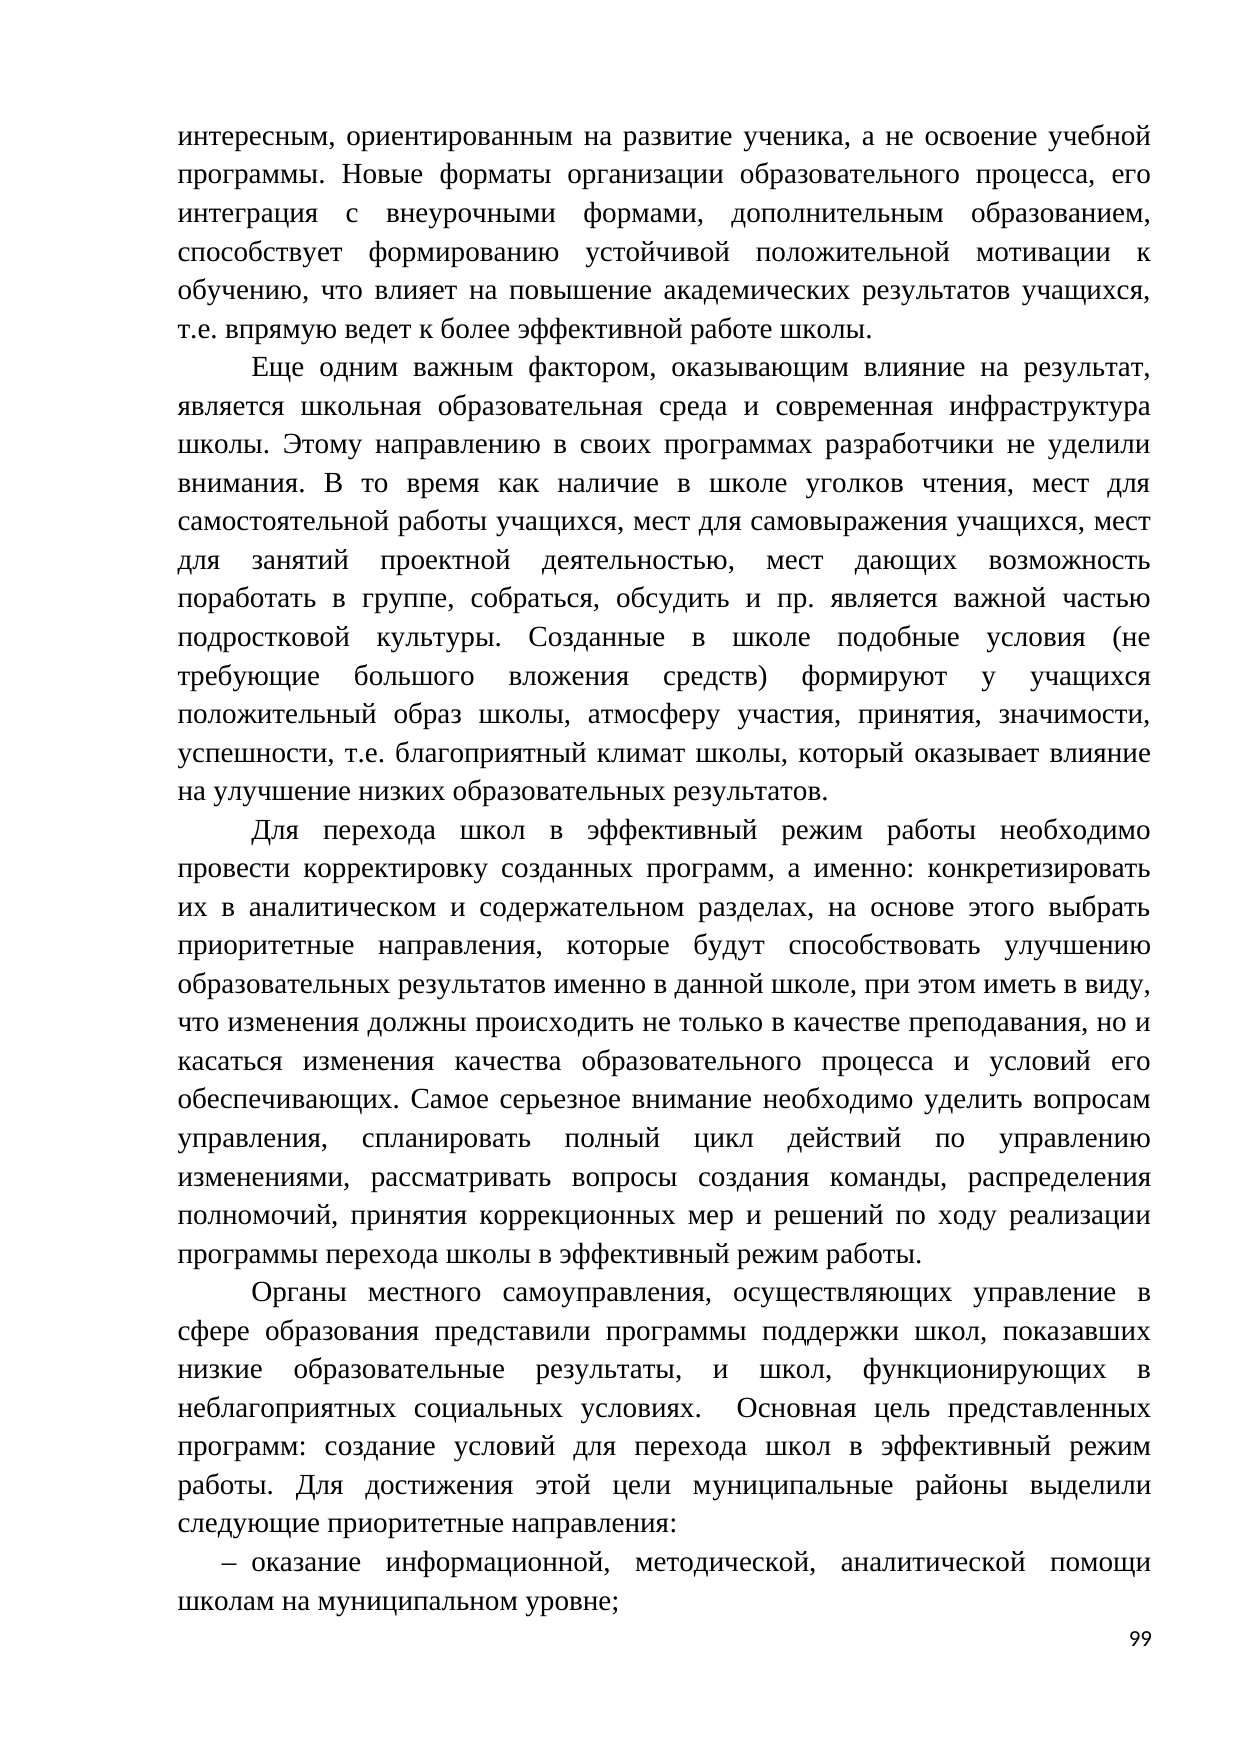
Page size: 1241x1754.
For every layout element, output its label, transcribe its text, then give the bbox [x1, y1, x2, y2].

text Еще одним важным фактором, оказывающим влияние на результат, является школьная образовательная среда и современная инфраструктура школы. Этому направлению в своих программах разработчики не уделили внимания. В то время как наличие в школе уголков чтения, мест для самостоятельной работы учащихся, мест для самовыражения учащихся, мест для занятий проектной деятельностью, мест дающих возможность поработать в группе, собраться, обсудить и пр. является важной частью подростковой культуры. Созданные в школе подобные условия (не требующие большого вложения средств) формируют у учащихся положительный образ школы, атмосферу участия, принятия, значимости, успешности, т.е. благоприятный климат школы, который оказывает влияние на улучшение низких образовательных результатов. [177, 349, 1152, 807]
list оказание информационной, методической, аналитической помощи школам на муниципальном уровне; [177, 1544, 1152, 1616]
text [177, 118, 1152, 344]
text Органы местного самоуправления, осуществляющих управление в сфере образования представили программы поддержки школ, показавших низкие образовательные результаты, и школ, функционирующих в неблагоприятных социальных условиях. Основная цель представленных программ: создание условий для перехода школ в эффективный режим работы. Для достижения этой цели муниципальные районы выделили следующие приоритетные направления: [177, 1274, 1152, 1539]
text Для перехода школ в эффективный режим работы необходимо провести корректировку созданных программ, а именно: конкретизировать их в аналитическом и содержательном разделах, на основе этого выбрать приоритетные направления, которые будут способствовать улучшению образовательных результатов именно в данной школе, при этом иметь в виду, что изменения должны происходить не только в качестве преподавания, но и касаться изменения качества образовательного процесса и условий его обеспечивающих. Самое серьезное внимание необходимо уделить вопросам управления, спланировать полный цикл действий по управлению изменениями, рассматривать вопросы создания команды, распределения полномочий, принятия коррекционных мер и решений по ходу реализации программы перехода школы в эффективный режим работы. [177, 812, 1152, 1269]
